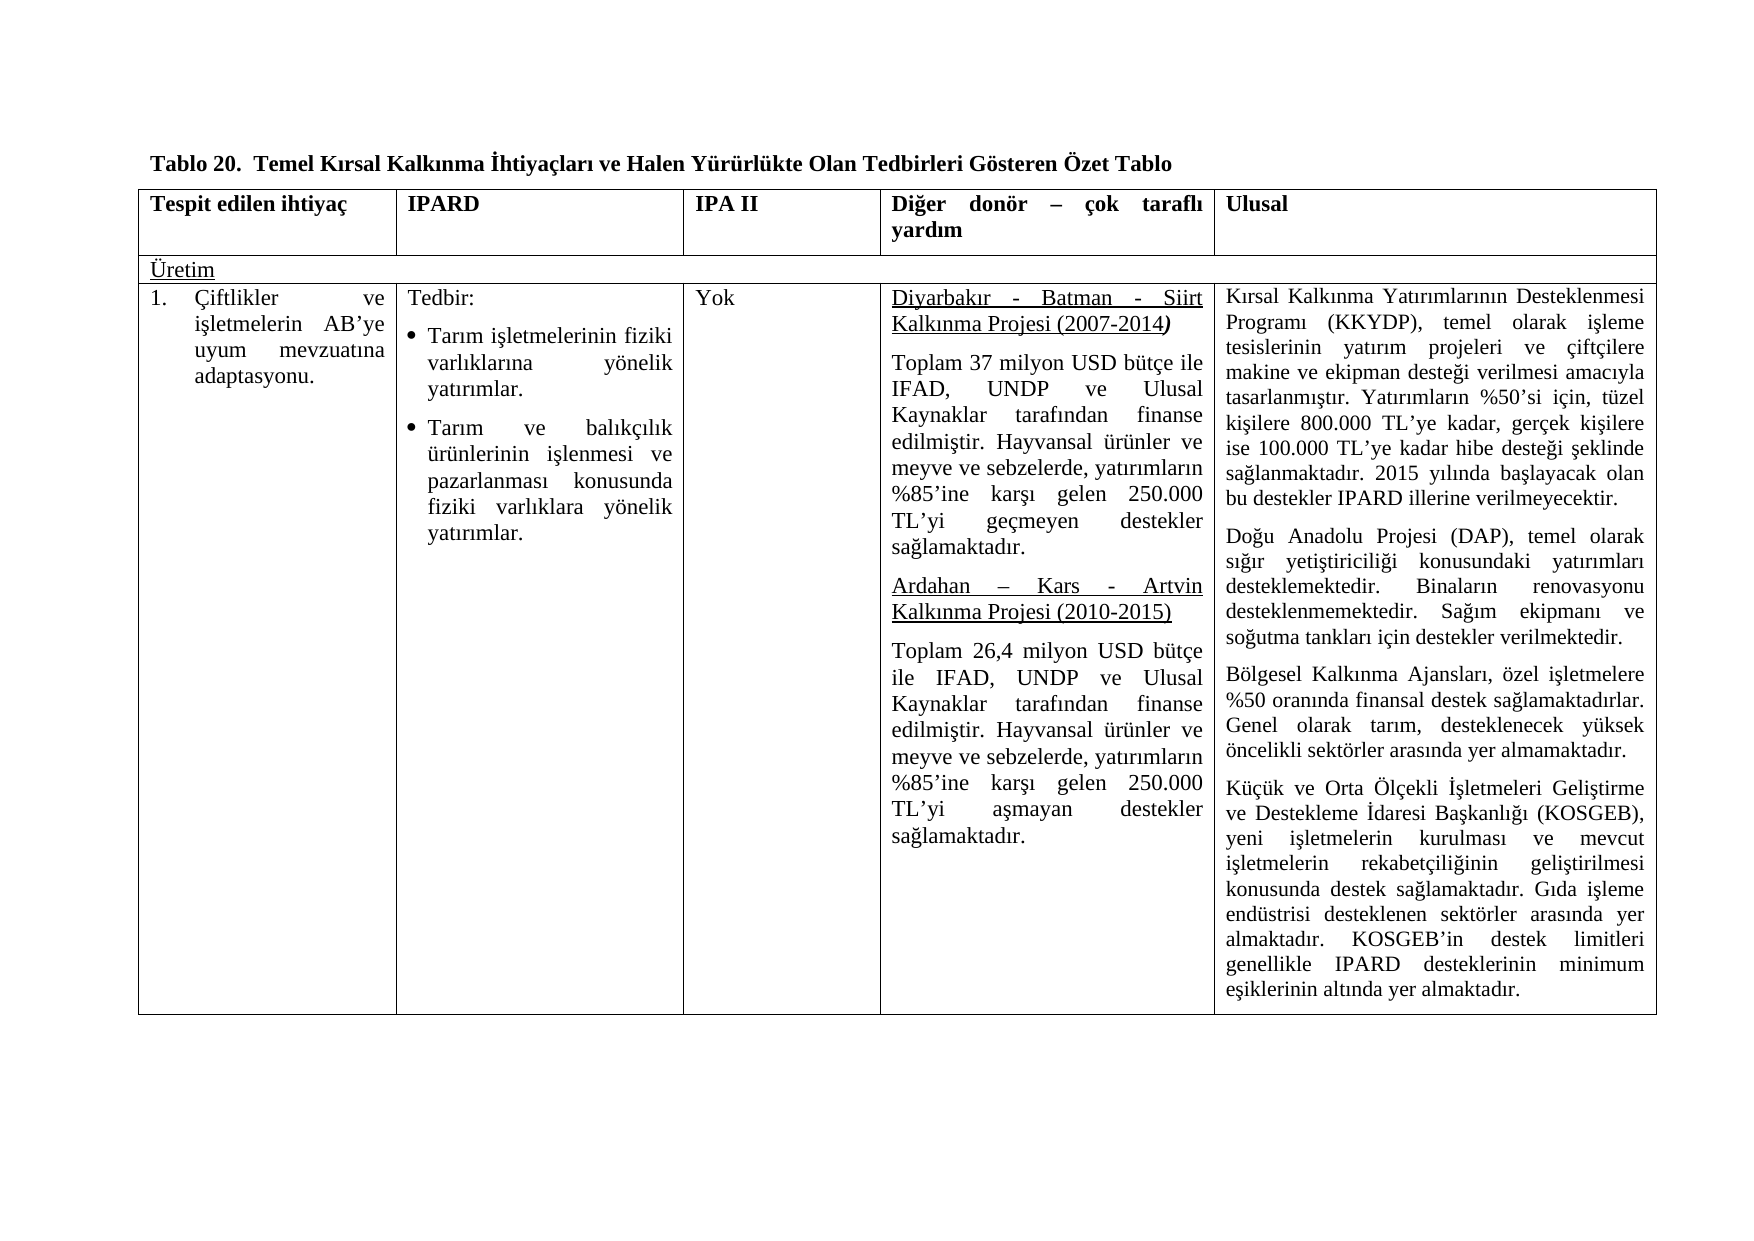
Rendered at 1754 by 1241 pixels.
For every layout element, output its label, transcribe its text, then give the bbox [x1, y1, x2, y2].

text Tablo 20. Temel Kırsal Kalkınma İhtiyaçları ve Halen Yürürlükte Olan Tedbirleri Gösteren Özet Tablo [150, 150, 1604, 176]
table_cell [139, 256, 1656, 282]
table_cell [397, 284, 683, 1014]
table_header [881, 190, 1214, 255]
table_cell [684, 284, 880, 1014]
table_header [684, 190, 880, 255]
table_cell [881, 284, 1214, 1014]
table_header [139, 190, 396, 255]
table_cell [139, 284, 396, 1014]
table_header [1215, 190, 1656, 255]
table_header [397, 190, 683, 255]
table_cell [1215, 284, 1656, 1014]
